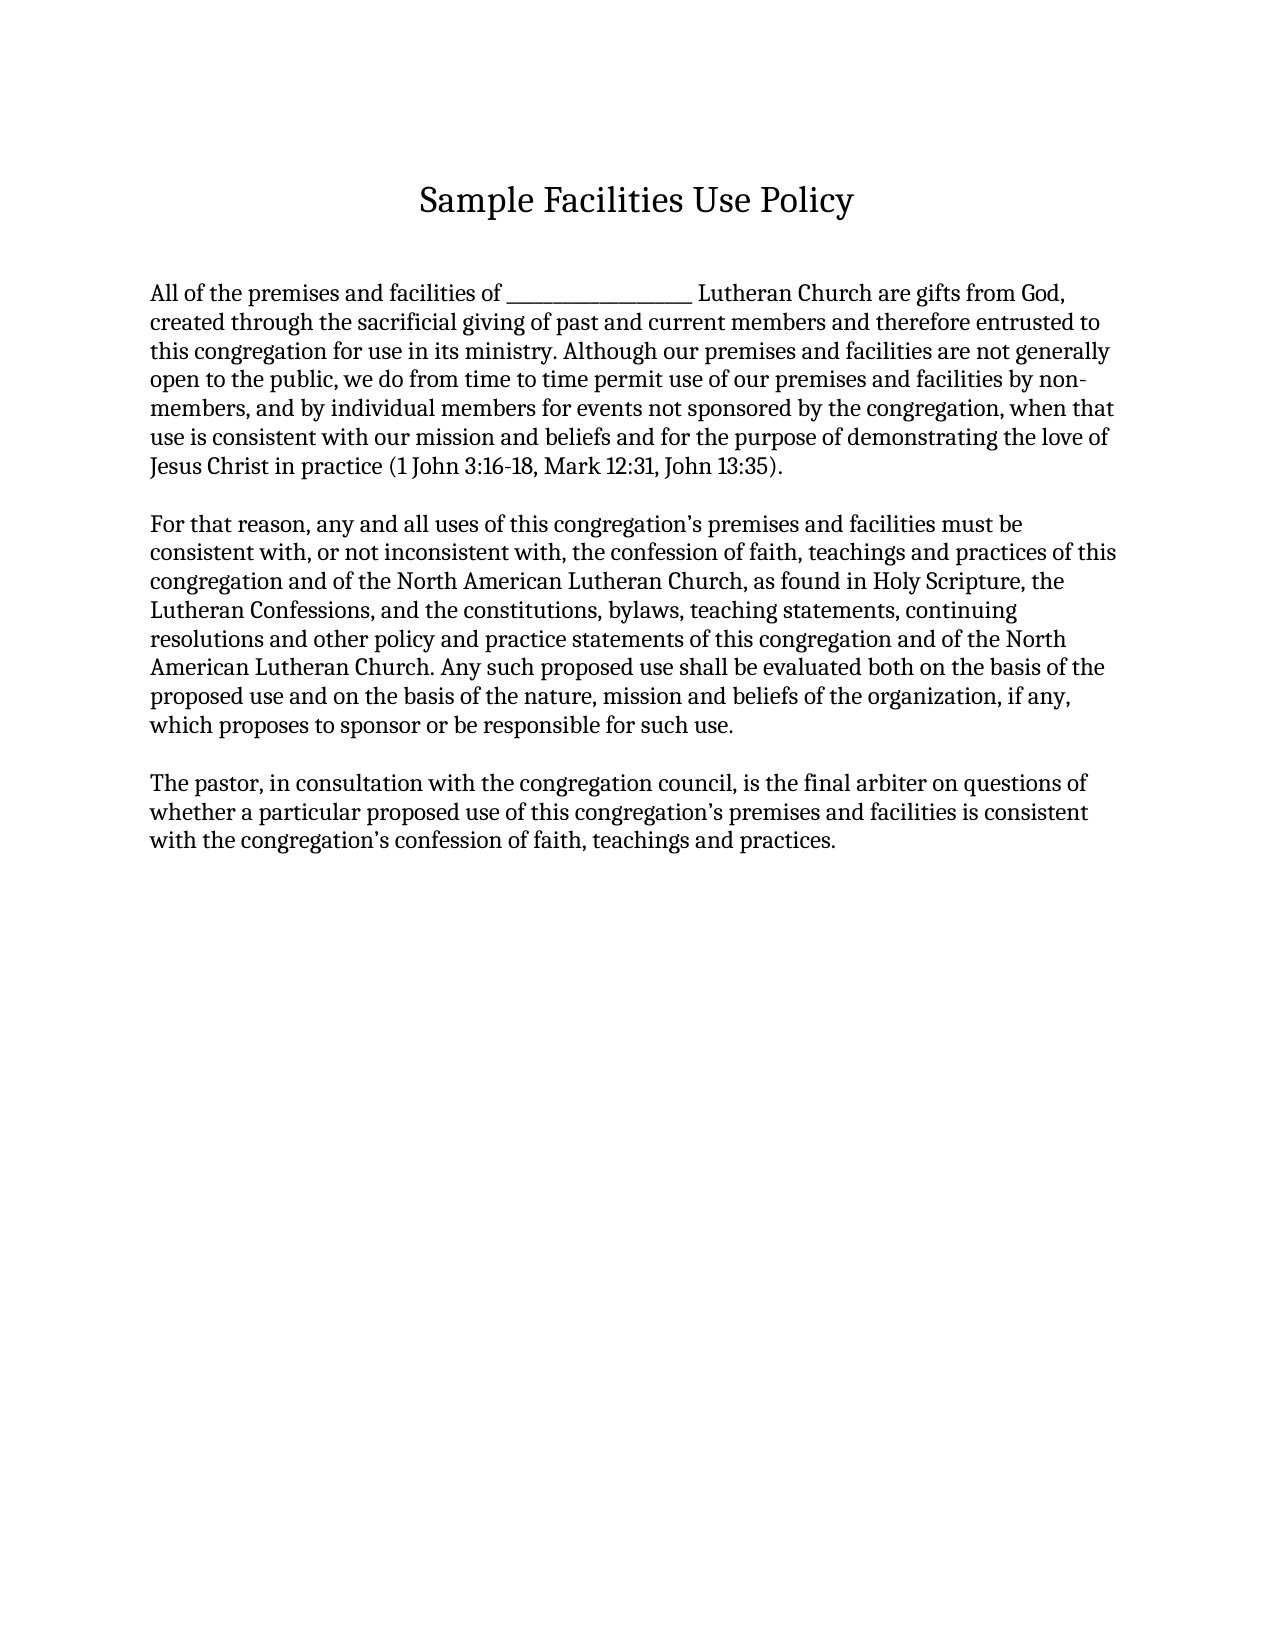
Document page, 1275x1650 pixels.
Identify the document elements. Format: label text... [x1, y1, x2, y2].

text For that reason, any and all uses of this congregation’s premises and facilities must be consistent with, or not inconsistent with, the confession of faith, teachings and practices of this congregation and of the North American Lutheran Church, as found in Holy Scripture, the Lutheran Confessions, and the constitutions, bylaws, teaching statements, continuing resolutions and other policy and practice statements of this congregation and of the North American Lutheran Church. Any such proposed use shall be evaluated both on the basis of the proposed use and on the basis of the nature, mission and beliefs of the organization, if any, which proposes to sponsor or be responsible for such use. [150, 509, 1125, 739]
title Sample Facilities Use Policy [150, 179, 1125, 222]
text All of the premises and facilities of ____________________ Lutheran Church are gifts from God, created through the sacrificial giving of past and current members and therefore entrusted to this congregation for use in its ministry. Although our premises and facilities are not generally open to the public, we do from time to time permit use of our premises and facilities by non-members, and by individual members for events not sponsored by the congregation, when that use is consistent with our mission and beliefs and for the purpose of demonstrating the love of Jesus Christ in practice (1 John 3:16-18, Mark 12:31, John 13:35). [150, 279, 1125, 480]
text The pastor, in consultation with the congregation council, is the final arbiter on questions of whether a particular proposed use of this congregation’s premises and facilities is consistent with the congregation’s confession of faith, teachings and practices. [150, 769, 1125, 855]
